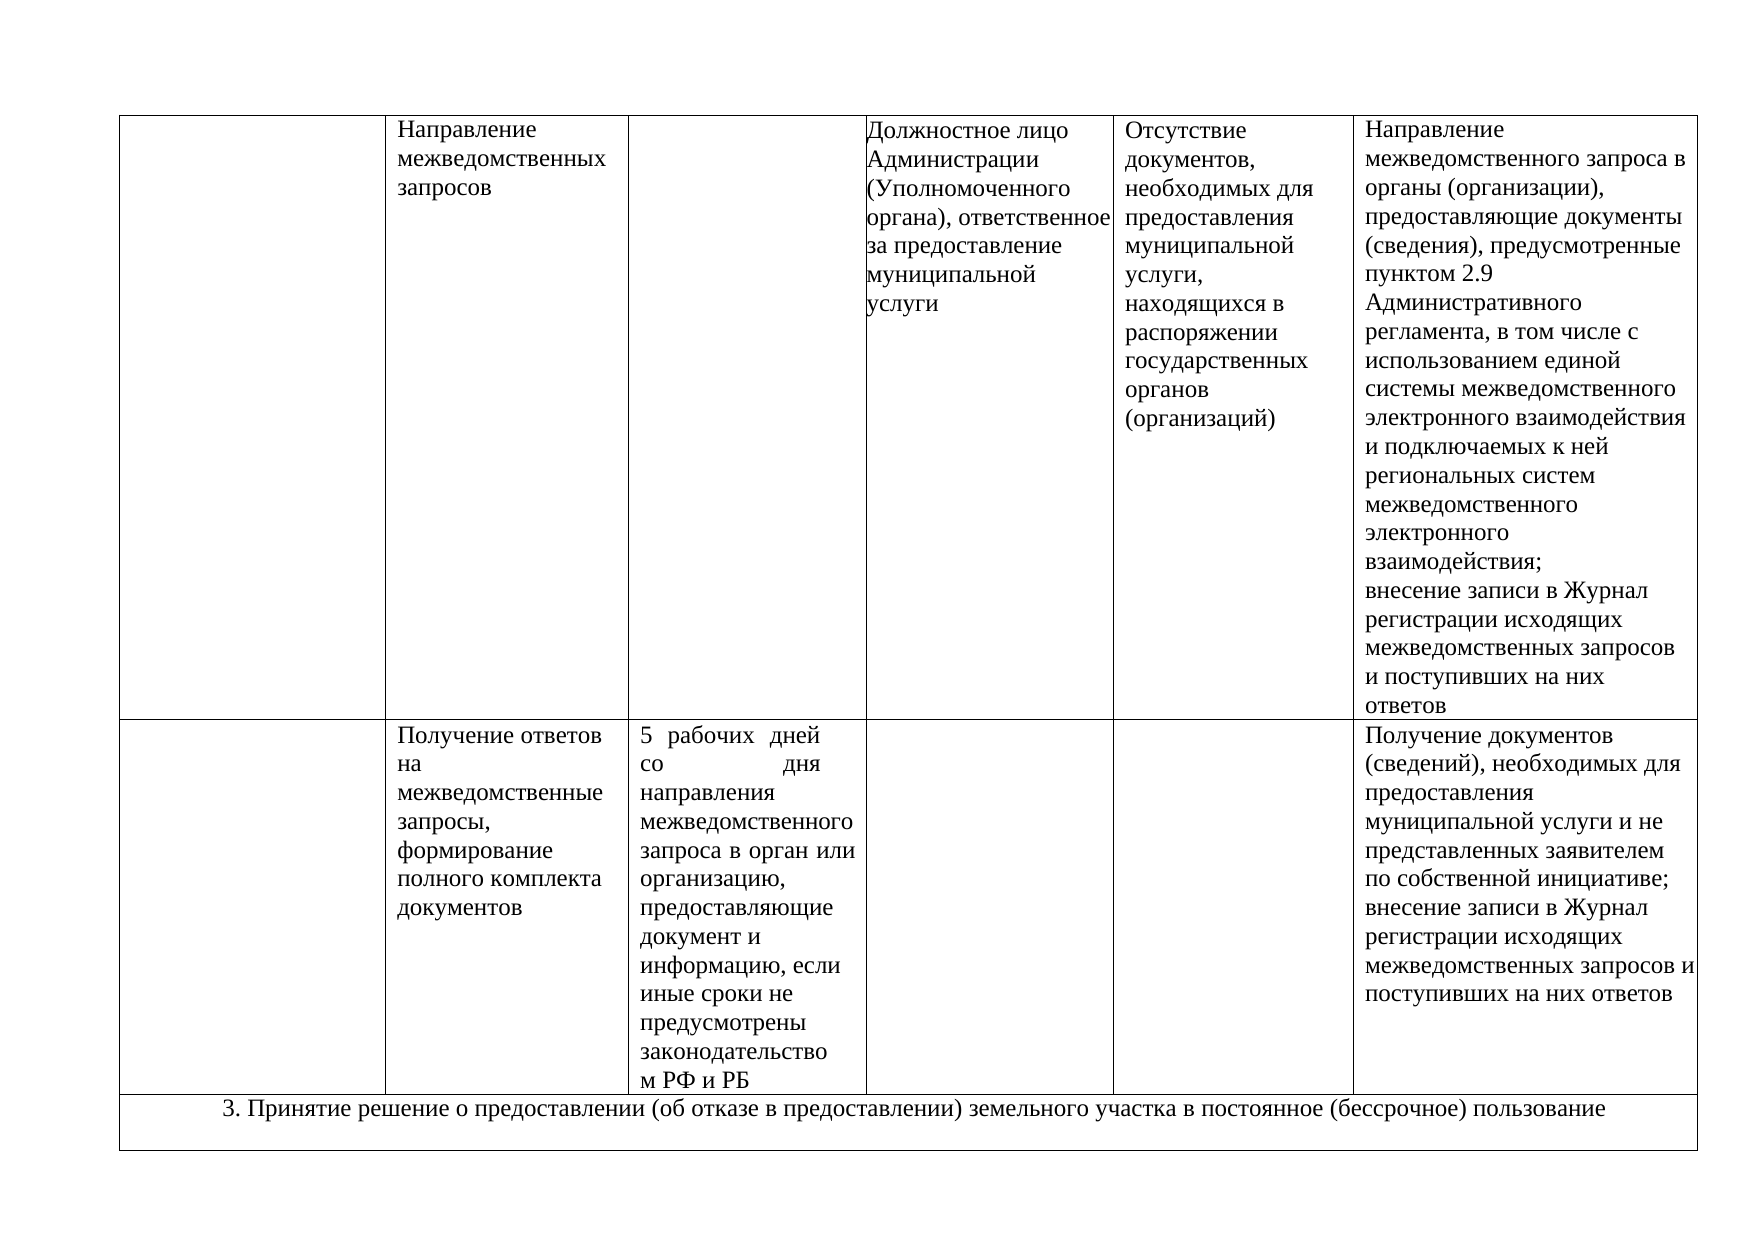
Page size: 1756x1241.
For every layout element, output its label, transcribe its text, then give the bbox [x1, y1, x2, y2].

table_cell [867, 720, 1113, 1093]
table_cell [867, 116, 1113, 719]
table_cell [120, 720, 385, 1093]
table_cell Получение ответов на межведомственные запросы, формирование полного комплекта документов [386, 720, 628, 1093]
table_cell [629, 116, 866, 719]
table_cell 5 рабочих дней со дня направления межведомственного запроса в орган или организацию, предоставляющие документ и информацию, если иные сроки не предусмотрены законодательством РФ и РБ [629, 720, 866, 1093]
table_cell [120, 116, 385, 719]
table_cell Направление межведомственного запроса в органы (организации), предоставляющие документы (сведения), предусмотренные пунктом 2.9 Административного регламента, в том числе с использованием единой системы межведомственного электронного взаимодействия и подключаемых к ней региональных систем межведомственного электронного взаимодействия; внесение записи в Журнал регистрации исходящих межведомственных запросов и поступивших на них ответов [1354, 116, 1697, 719]
table_cell Получение документов (сведений), необходимых для предоставления муниципальной услуги и не представленных заявителем по собственной инициативе; внесение записи в Журнал регистрации исходящих межведомственных запросов и поступивших на них ответов [1354, 720, 1697, 1093]
table_cell Направление межведомственных запросов [386, 116, 628, 719]
table_cell 3. Принятие решение о предоставлении (об отказе в предоставлении) земельного участка в постоянное (бессрочное) пользование [120, 1095, 1697, 1150]
table_cell Отсутствие документов, необходимых для предоставления муниципальной услуги, находящихся в распоряжении государственных органов (организаций) [1114, 116, 1353, 719]
table_cell [1114, 720, 1353, 1093]
